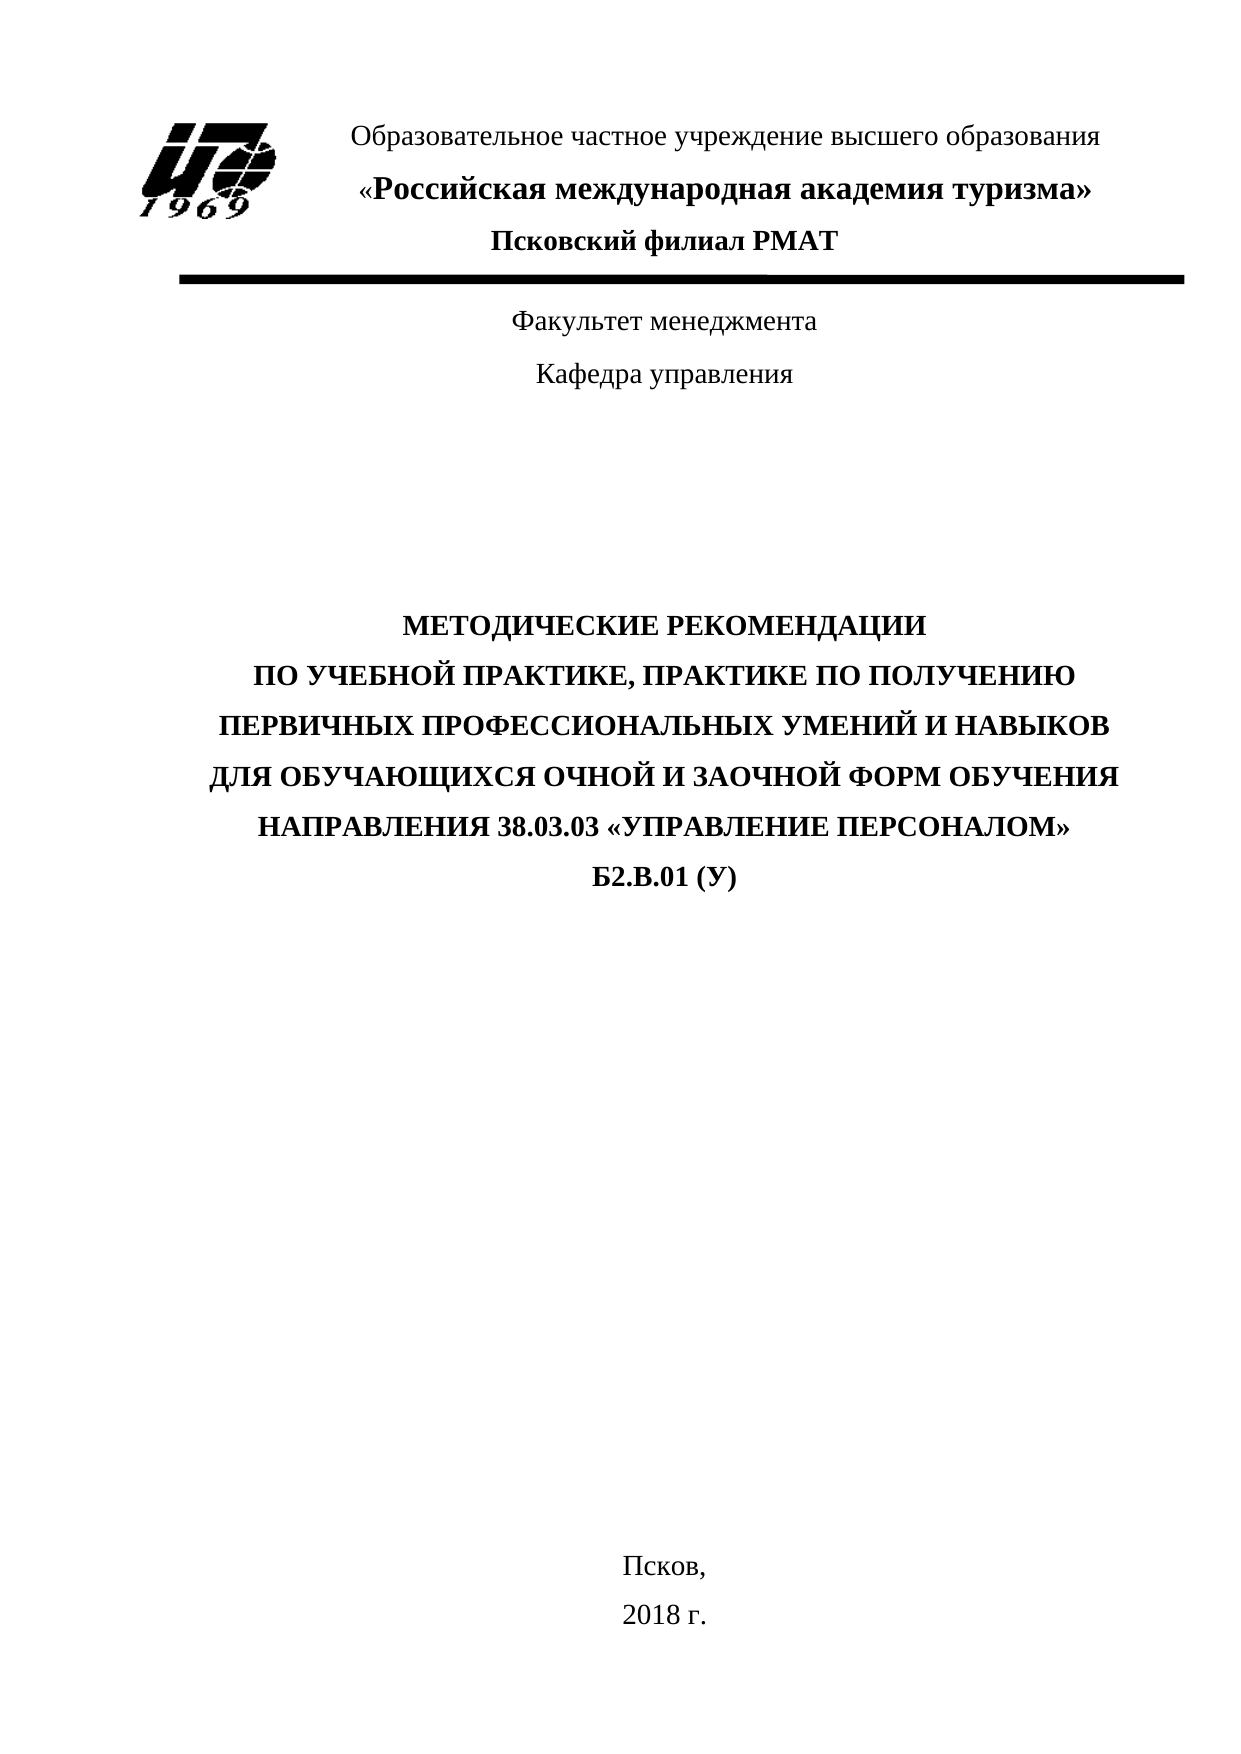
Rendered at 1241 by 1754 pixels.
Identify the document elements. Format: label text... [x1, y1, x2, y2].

text 2018 г. [177, 1597, 1152, 1630]
text Псков, [177, 1548, 1152, 1581]
text ДЛЯ ОБУЧАЮЩИХСЯ ОЧНОЙ И ЗАОЧНОЙ ФОРМ ОБУЧЕНИЯ [177, 759, 1152, 792]
text Б2.В.01 (У) [177, 859, 1152, 893]
text НАПРАВЛЕНИЯ 38.03.03 «УПРАВЛЕНИЕ ПЕРСОНАЛОМ» [177, 809, 1152, 842]
text Образовательное частное учреждение высшего образования [281, 118, 1152, 152]
text Псковский филиал РМАТ [177, 223, 1152, 257]
text МЕТОДИЧЕСКИЕ РЕКОМЕНДАЦИИ [177, 608, 1152, 641]
text Кафедра управления [177, 356, 1152, 389]
text «Российская международная академия туризма» [281, 168, 1152, 207]
text Факультет менеджмента [177, 303, 1152, 337]
text ПО УЧЕБНОЙ ПРАКТИКЕ, ПРАКТИКЕ ПО ПОЛУЧЕНИЮ ПЕРВИЧНЫХ ПРОФЕССИОНАЛЬНЫХ УМЕНИЙ И НАВЫКОВ [177, 658, 1152, 742]
